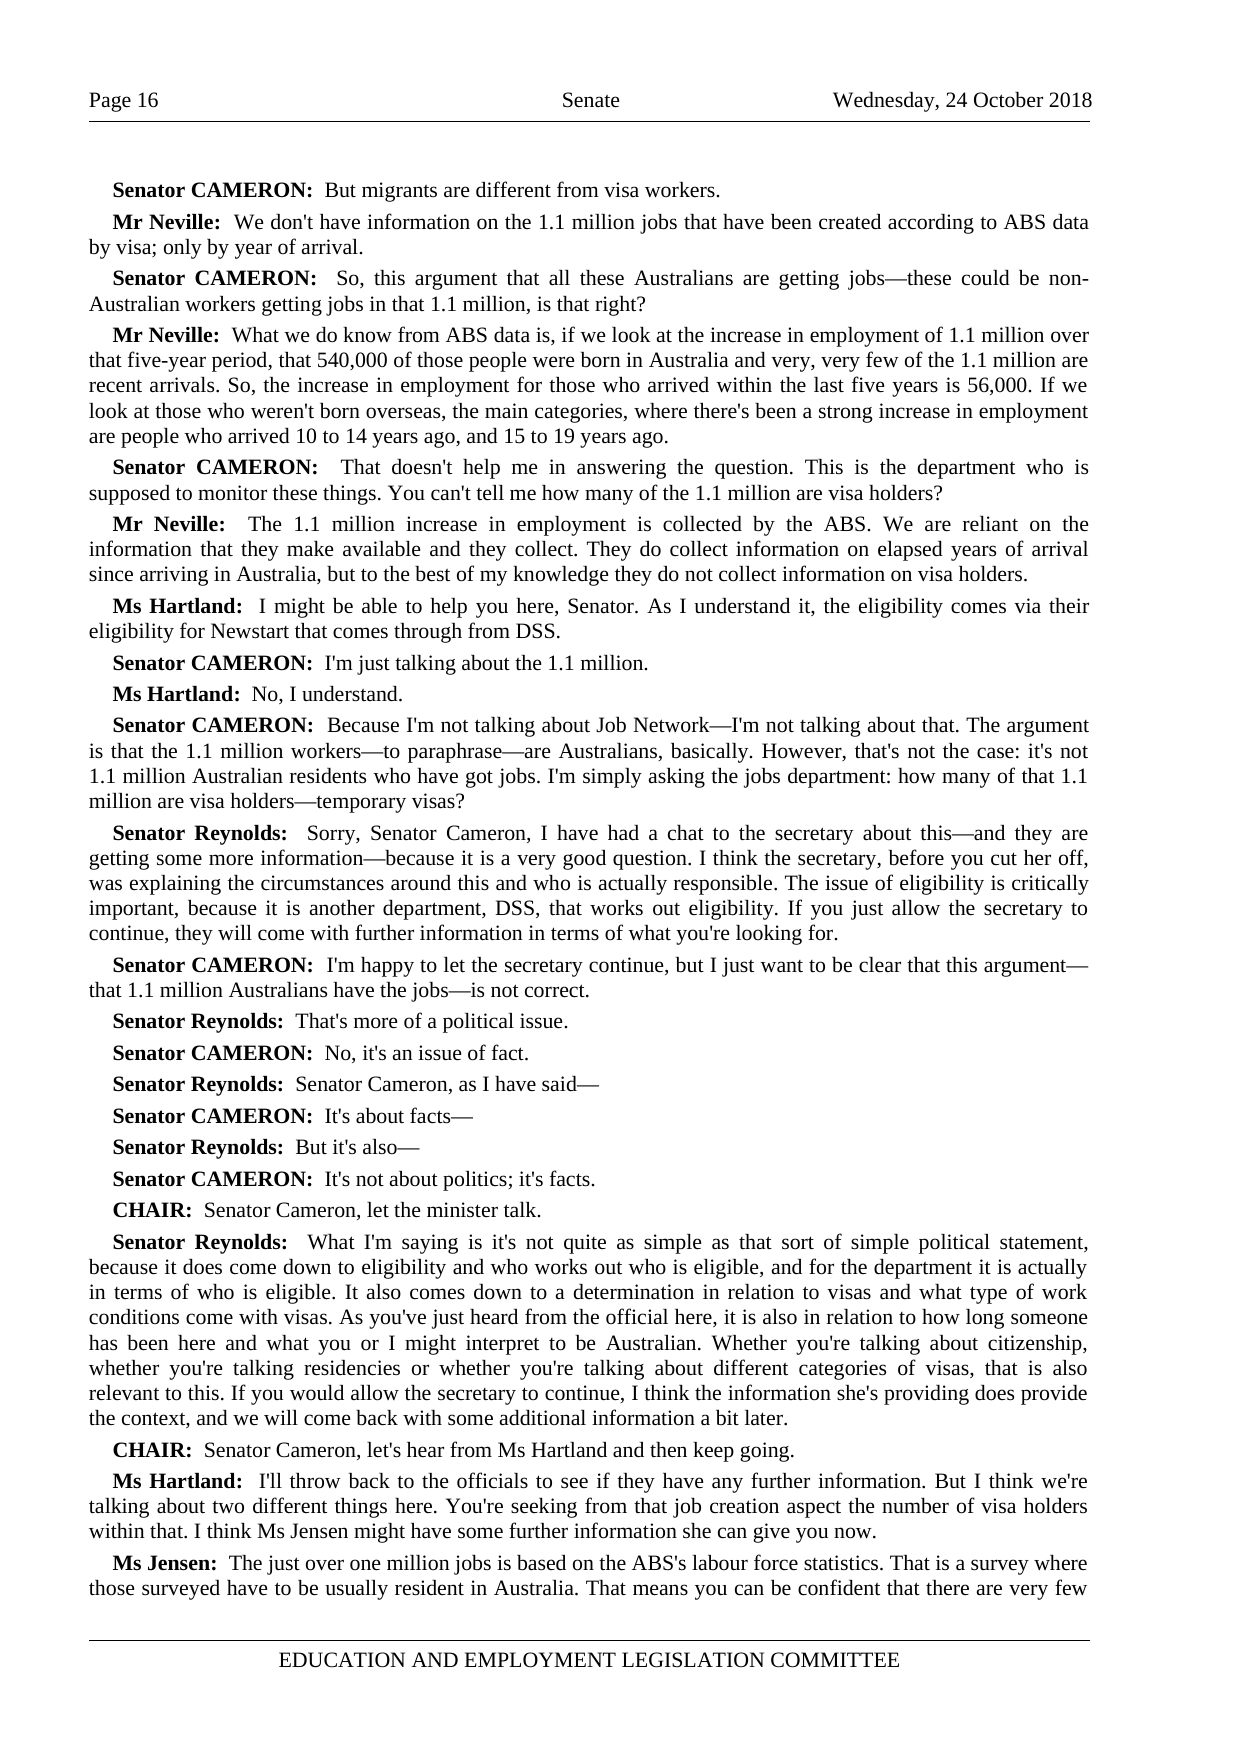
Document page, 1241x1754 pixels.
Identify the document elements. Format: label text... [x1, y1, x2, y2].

text That's more of a political issue. [89, 1008, 1090, 1034]
text I'm happy to let the secretary continue, but I just want to be clear that this argument—that 1.1 million Australians have the jobs—is not correct. [89, 952, 1090, 1002]
text Senator Cameron, let the minister talk. [89, 1197, 1090, 1222]
text We don't have information on the 1.1 million jobs that have been created according to ABS data by visa; only by year of arrival. [89, 209, 1090, 259]
text But migrants are different from visa workers. [89, 177, 1090, 202]
text Senator Cameron, let's hear from Ms Hartland and then keep going. [89, 1437, 1090, 1462]
text Senator Cameron, as I have said— [89, 1071, 1090, 1097]
text No, I understand. [89, 681, 1090, 706]
text It's not about politics; it's facts. [89, 1166, 1090, 1191]
text I might be able to help you here, Senator. As I understand it, the eligibility comes via their eligibility for Newstart that comes through from DSS. [89, 593, 1090, 643]
text The 1.1 million increase in employment is collected by the ABS. We are reliant on the information that they make available and they collect. They do collect information on elapsed years of arrival since arriving in Australia, but to the best of my knowledge they do not collect information on visa holders. [89, 511, 1090, 587]
text I'll throw back to the officials to see if they have any further information. But I think we're talking about two different things here. You're seeking from that job creation aspect the number of visa holders within that. I think Ms Jensen might have some further information she can give you now. [89, 1468, 1090, 1544]
text What we do know from ABS data is, if we look at the increase in employment of 1.1 million over that five-year period, that 540,000 of those people were born in Australia and very, very few of the 1.1 million are recent arrivals. So, the increase in employment for those who arrived within the last five years is 56,000. If we look at those who weren't born overseas, the main categories, where there's been a strong increase in employment are people who arrived 10 to 14 years ago, and 15 to 19 years ago. [89, 322, 1090, 448]
text Because I'm not talking about Job Network—I'm not talking about that. The argument is that the 1.1 million workers—to paraphrase—are Australians, basically. However, that's not the case: it's not 1.1 million Australian residents who have got jobs. I'm simply asking the jobs department: how many of that 1.1 million are visa holders—temporary visas? [89, 712, 1090, 813]
text Sorry, Senator Cameron, I have had a chat to the secretary about this—and they are getting some more information—because it is a very good question. I think the secretary, before you cut her off, was explaining the circumstances around this and who is actually responsible. The issue of eligibility is critically important, because it is another department, DSS, that works out eligibility. If you just allow the secretary to continue, they will come with further information in terms of what you're looking for. [89, 819, 1090, 946]
text So, this argument that all these Australians are getting jobs—these could be non-Australian workers getting jobs in that 1.1 million, is that right? [89, 265, 1090, 316]
text What I'm saying is it's not quite as simple as that sort of simple political statement, because it does come down to eligibility and who works out who is eligible, and for the department it is actually in terms of who is eligible. It also comes down to a determination in relation to visas and what type of work conditions come with visas. As you've just heard from the official here, it is also in relation to how long someone has been here and what you or I might interpret to be Australian. Whether you're talking about citizenship, whether you're talking residencies or whether you're talking about different categories of visas, that is also relevant to this. If you would allow the secretary to continue, I think the information she's providing does provide the context, and we will come back with some additional information a bit later. [89, 1229, 1090, 1430]
text I'm just talking about the 1.1 million. [89, 649, 1090, 675]
text No, it's an issue of fact. [89, 1040, 1090, 1065]
text But it's also— [89, 1134, 1090, 1159]
text That doesn't help me in answering the question. This is the department who is supposed to monitor these things. You can't tell me how many of the 1.1 million are visa holders? [89, 454, 1090, 505]
text It's about facts— [89, 1103, 1090, 1128]
